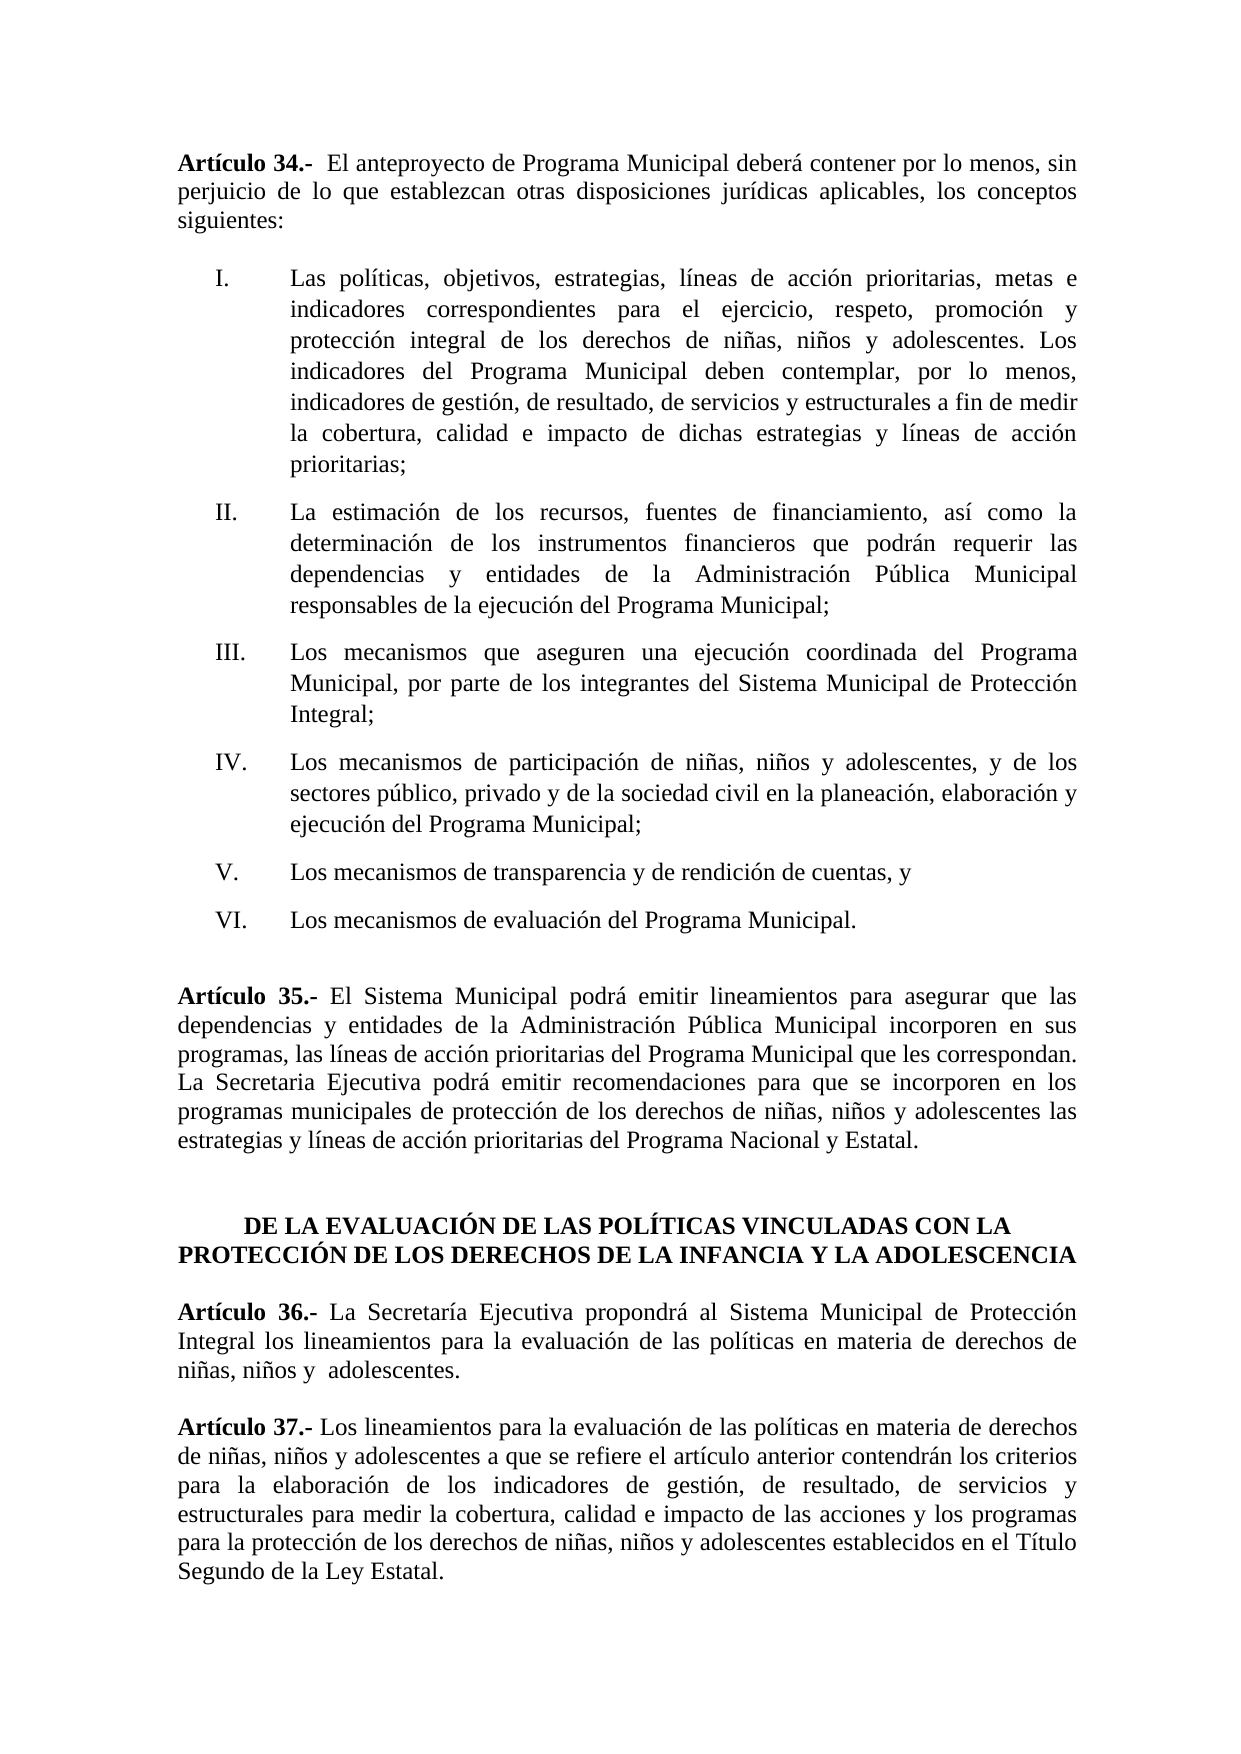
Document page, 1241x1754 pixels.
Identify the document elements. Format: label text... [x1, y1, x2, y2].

list Los mecanismos de participación de niñas, niños y adolescentes, y de los sectores público, privado y de la sociedad civil en la planeación, elaboración y ejecución del Programa Municipal; [215, 747, 1078, 838]
text DE LA EVALUACIÓN DE LAS POLÍTICAS VINCULADAS CON LA PROTECCIÓN DE LOS DERECHOS DE LA INFANCIA Y LA ADOLESCENCIA [177, 1211, 1078, 1269]
text Artículo 37.- Los lineamientos para la evaluación de las políticas en materia de derechos de niñas, niños y adolescentes a que se refiere el artículo anterior contendrán los criterios para la elaboración de los indicadores de gestión, de resultado, de servicios y estructurales para medir la cobertura, calidad e impacto de las acciones y los programas para la protección de los derechos de niñas, niños y adolescentes establecidos en el Título Segundo de la Ley Estatal. [177, 1412, 1078, 1585]
list Los mecanismos que aseguren una ejecución coordinada del Programa Municipal, por parte de los integrantes del Sistema Municipal de Protección Integral; [215, 637, 1078, 728]
text Artículo 36.- La Secretaría Ejecutiva propondrá al Sistema Municipal de Protección Integral los lineamientos para la evaluación de las políticas en materia de derechos de niñas, niños y adolescentes. [177, 1297, 1078, 1384]
text Artículo 34.- El anteproyecto de Programa Municipal deberá contener por lo menos, sin perjuicio de lo que establezcan otras disposiciones jurídicas aplicables, los conceptos siguientes: [177, 148, 1078, 234]
text Artículo 35.- El Sistema Municipal podrá emitir lineamientos para asegurar que las dependencias y entidades de la Administración Pública Municipal incorporen en sus programas, las líneas de acción prioritarias del Programa Municipal que les correspondan. La Secretaria Ejecutiva podrá emitir recomendaciones para que se incorporen en los programas municipales de protección de los derechos de niñas, niños y adolescentes las estrategias y líneas de acción prioritarias del Programa Nacional y Estatal. [177, 981, 1078, 1154]
list Las políticas, objetivos, estrategias, líneas de acción prioritarias, metas e indicadores correspondientes para el ejercicio, respeto, promoción y protección integral de los derechos de niñas, niños y adolescentes. Los indicadores del Programa Municipal deben contemplar, por lo menos, indicadores de gestión, de resultado, de servicios y estructurales a fin de medir la cobertura, calidad e impacto de dichas estrategias y líneas de acción prioritarias; [215, 263, 1078, 478]
list La estimación de los recursos, fuentes de financiamiento, así como la determinación de los instrumentos financieros que podrán requerir las dependencias y entidades de la Administración Pública Municipal responsables de la ejecución del Programa Municipal; [215, 497, 1078, 618]
list Los mecanismos de transparencia y de rendición de cuentas, y [215, 857, 1078, 886]
list Los mecanismos de evaluación del Programa Municipal. [215, 905, 1078, 933]
